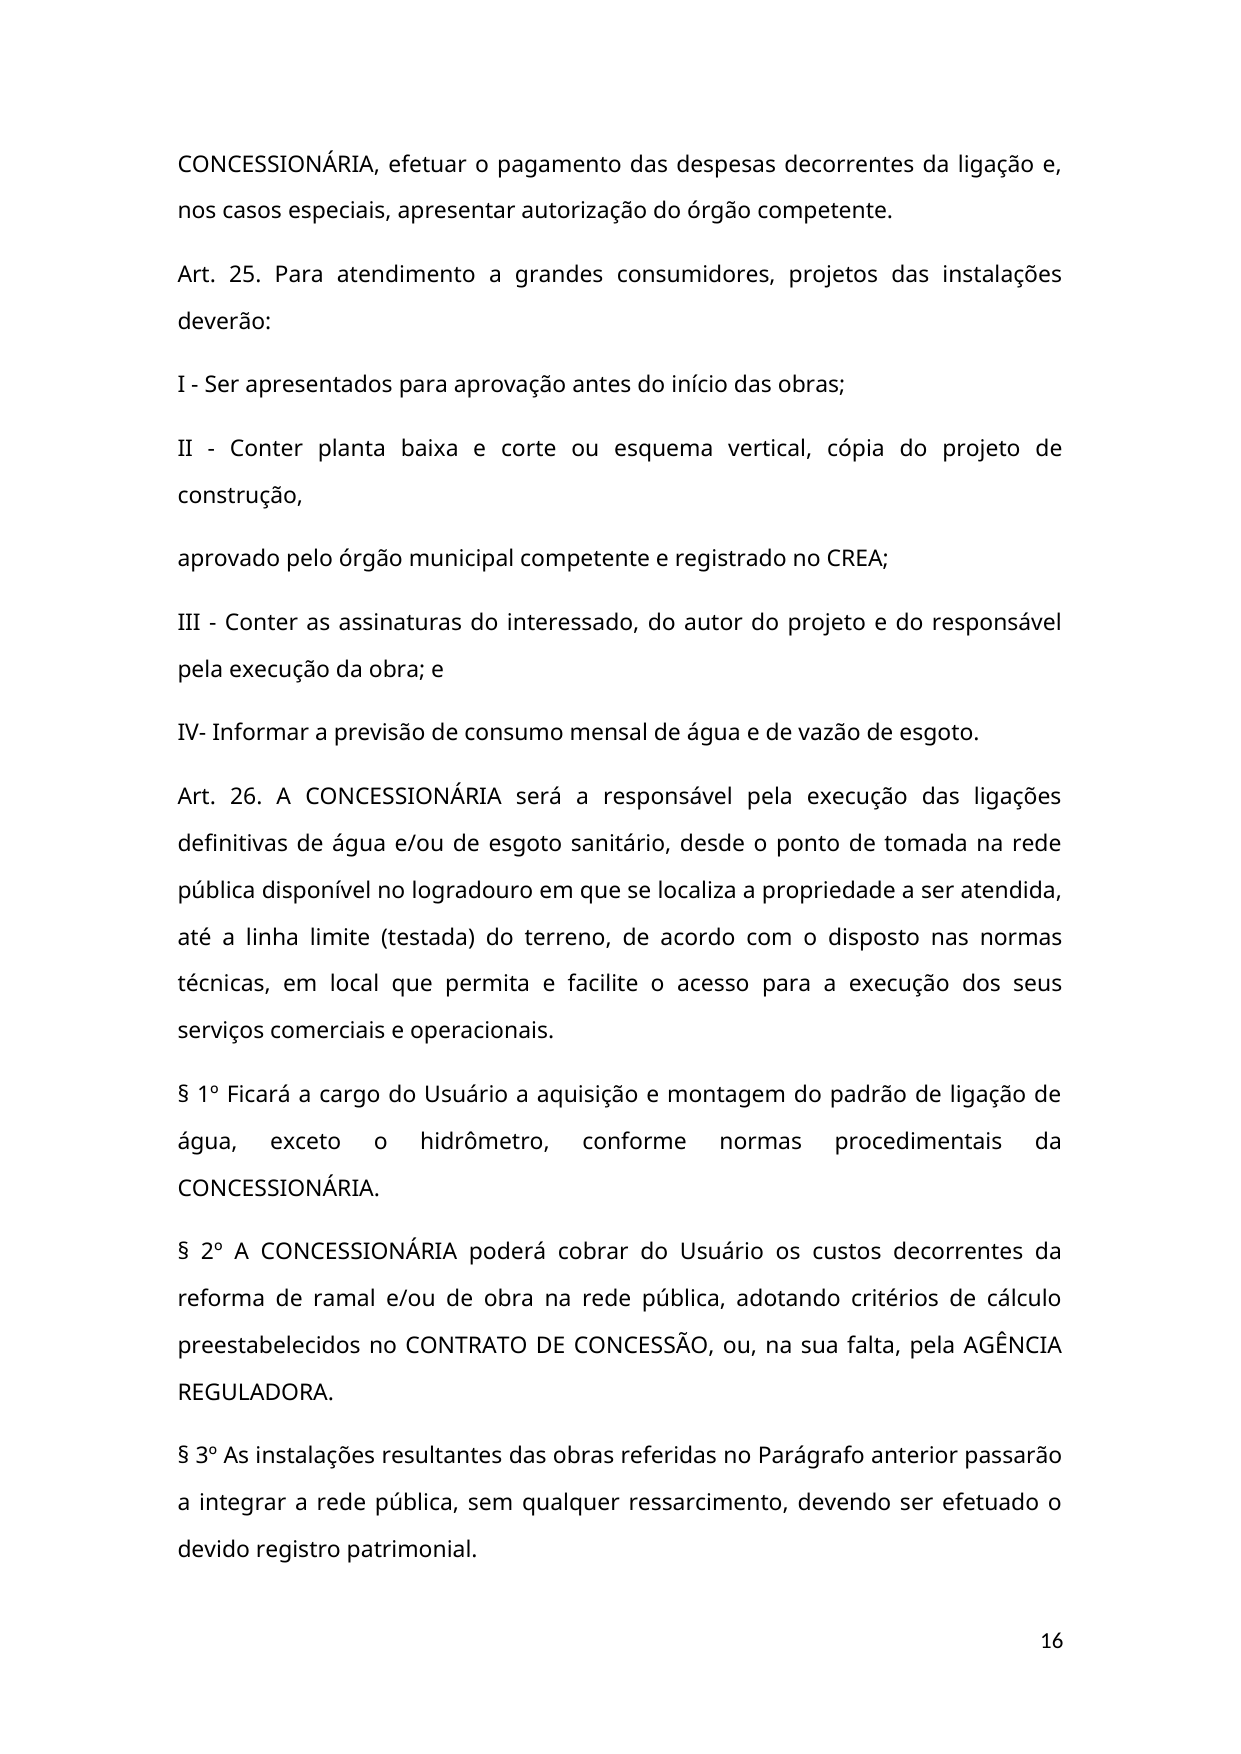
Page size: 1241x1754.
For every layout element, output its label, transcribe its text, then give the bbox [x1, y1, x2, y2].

text Art. 25. Para atendimento a grandes consumidores, projetos das instalações deverão: [177, 258, 1063, 336]
text II - Conter planta baixa e corte ou esquema vertical, cópia do projeto de construção, [177, 432, 1063, 510]
text § 3º As instalações resultantes das obras referidas no Parágrafo anterior passarão a integrar a rede pública, sem qualquer ressarcimento, devendo ser efetuado o devido registro patrimonial. [177, 1439, 1063, 1564]
text § 1º Ficará a cargo do Usuário a aquisição e montagem do padrão de ligação de água, exceto o hidrômetro, conforme normas procedimentais da CONCESSIONÁRIA. [177, 1078, 1063, 1203]
text IV- Informar a previsão de consumo mensal de água e de vazão de esgoto. [177, 716, 1063, 748]
text III - Conter as assinaturas do interessado, do autor do projeto e do responsável pela execução da obra; e [177, 606, 1063, 684]
text § 2º A CONCESSIONÁRIA poderá cobrar do Usuário os custos decorrentes da reforma de ramal e/ou de obra na rede pública, adotando critérios de cálculo preestabelecidos no CONTRATO DE CONCESSÃO, ou, na sua falta, pela AGÊNCIA REGULADORA. [177, 1235, 1063, 1407]
text I - Ser apresentados para aprovação antes do início das obras; [177, 368, 1063, 400]
text aprovado pelo órgão municipal competente e registrado no CREA; [177, 542, 1063, 574]
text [177, 148, 1063, 226]
text Art. 26. A CONCESSIONÁRIA será a responsável pela execução das ligações definitivas de água e/ou de esgoto sanitário, desde o ponto de tomada na rede pública disponível no logradouro em que se localiza a propriedade a ser atendida, até a linha limite (testada) do terreno, de acordo com o disposto nas normas técnicas, em local que permita e facilite o acesso para a execução dos seus serviços comerciais e operacionais. [177, 780, 1063, 1046]
